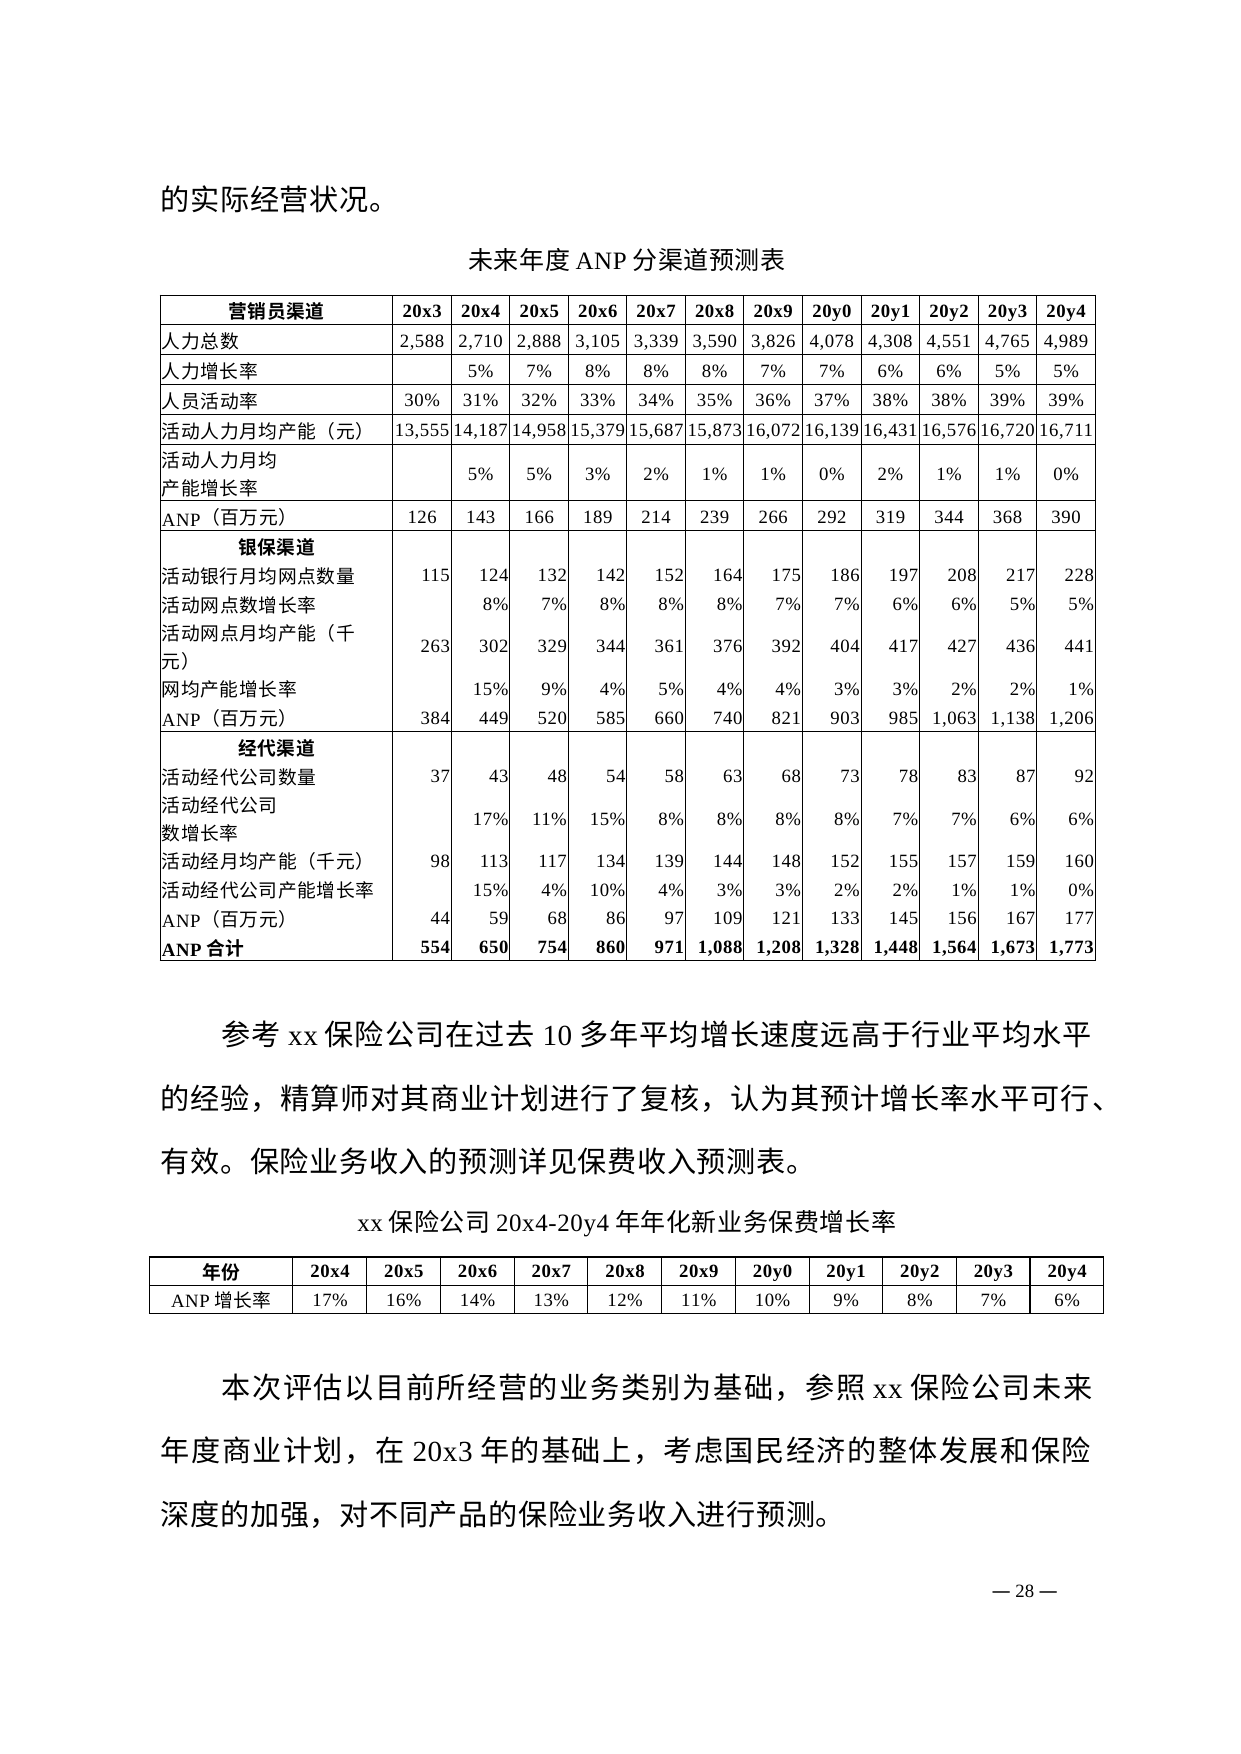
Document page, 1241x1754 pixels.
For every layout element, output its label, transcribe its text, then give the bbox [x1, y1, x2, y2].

table_cell 3,105 [569, 325, 626, 354]
table_cell 376 [686, 618, 743, 673]
table_cell 148 [744, 845, 802, 874]
table_cell 7% [510, 589, 568, 617]
table_cell 159 [979, 845, 1036, 874]
table_cell 133 [803, 903, 861, 932]
table_cell 5% [979, 589, 1036, 617]
table_cell 302 [452, 618, 509, 673]
table_cell 8% [883, 1286, 956, 1313]
table_cell 441 [1037, 618, 1095, 673]
table_cell 985 [862, 702, 919, 731]
table_cell 12% [588, 1286, 661, 1313]
table_cell 68 [744, 761, 802, 789]
table_cell 2% [920, 674, 978, 702]
table_cell 网均产能增长率 [161, 674, 392, 702]
table_cell 7% [803, 355, 861, 384]
table_cell 7% [744, 589, 802, 617]
table_cell 175 [744, 560, 802, 589]
table_cell 121 [744, 903, 802, 932]
table_cell 152 [627, 560, 685, 589]
table_cell [627, 531, 685, 560]
table_cell 740 [686, 702, 743, 731]
table_cell [393, 874, 451, 903]
table_cell [803, 732, 861, 761]
table_cell 4,765 [979, 325, 1036, 354]
table_cell 6% [920, 355, 978, 384]
table_cell 16,431 [862, 415, 919, 443]
table_cell 266 [744, 501, 802, 530]
table_cell 3,826 [744, 325, 802, 354]
table_cell 1% [686, 445, 743, 500]
table_header 20x7 [627, 296, 685, 324]
table_cell 124 [452, 560, 509, 589]
table_cell 113 [452, 845, 509, 874]
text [161, 177, 1092, 219]
table_cell 404 [803, 618, 861, 673]
table_cell 17% [452, 790, 509, 845]
table_header 20x5 [510, 296, 568, 324]
table_cell 361 [627, 618, 685, 673]
table_cell 8% [569, 589, 626, 617]
table_cell 35% [686, 385, 743, 414]
table_cell 4% [510, 874, 568, 903]
table_cell 5% [452, 445, 509, 500]
table_cell [744, 531, 802, 560]
table_cell 329 [510, 618, 568, 673]
table_cell 人力总数 [161, 325, 392, 354]
table_cell 436 [979, 618, 1036, 673]
table_cell 3% [569, 445, 626, 500]
table_cell 1% [979, 874, 1036, 903]
table_header 20y2 [920, 296, 978, 324]
table_cell 3% [744, 874, 802, 903]
table_cell 344 [569, 618, 626, 673]
table_header 20x9 [662, 1258, 735, 1285]
text 本次评估以目前所经营的业务类别为基础，参照xx保险公司未来年度商业计划，在20x3年的基础上，考虑国民经济的整体发展和保险深度的加强，对不同产品的保险业务收入进行预测。 [161, 1364, 1092, 1533]
table_cell 3% [686, 874, 743, 903]
table_cell 38% [862, 385, 919, 414]
table_cell 4,308 [862, 325, 919, 354]
table_header 营销员渠道 [161, 296, 392, 324]
table_cell 4,989 [1037, 325, 1095, 354]
table_cell 2,888 [510, 325, 568, 354]
table_cell 8% [803, 790, 861, 845]
table_cell 34% [627, 385, 685, 414]
table_cell [744, 732, 802, 761]
table_header 年份 [150, 1258, 292, 1285]
table_cell 97 [627, 903, 685, 932]
table_cell 人员活动率 [161, 385, 392, 414]
table_cell 13,555 [393, 415, 451, 443]
text 参考xx保险公司在过去10多年平均增长速度远高于行业平均水平的经验，精算师对其商业计划进行了复核，认为其预计增长率水平可行、有效。保险业务收入的预测详见保费收入预测表。 [161, 1012, 1092, 1181]
table_cell 8% [569, 355, 626, 384]
table_cell [862, 531, 919, 560]
table_cell 1% [920, 874, 978, 903]
table_header 20x7 [515, 1258, 587, 1285]
table_cell 2% [627, 445, 685, 500]
table_cell ANP（百万元） [161, 702, 392, 731]
table_cell 78 [862, 761, 919, 789]
table_cell 11% [662, 1286, 735, 1313]
table_cell 1,448 [862, 932, 919, 960]
table_cell [393, 531, 451, 560]
table_cell 166 [510, 501, 568, 530]
table_cell 30% [393, 385, 451, 414]
table_cell [686, 531, 743, 560]
table_cell 292 [803, 501, 861, 530]
table_header 20x6 [441, 1258, 514, 1285]
table_cell 活动经代公司 数增长率 [161, 790, 392, 845]
table_cell [803, 531, 861, 560]
table_cell 36% [744, 385, 802, 414]
table_cell [979, 531, 1036, 560]
table_cell 860 [569, 932, 626, 960]
table_cell 155 [862, 845, 919, 874]
table_cell 1,328 [803, 932, 861, 960]
table_cell 189 [569, 501, 626, 530]
table_cell [569, 531, 626, 560]
table_cell 6% [920, 589, 978, 617]
table_cell 156 [920, 903, 978, 932]
table_cell 239 [686, 501, 743, 530]
table_cell 208 [920, 560, 978, 589]
table_header 20x8 [588, 1258, 661, 1285]
table_cell [393, 589, 451, 617]
table_cell 3,339 [627, 325, 685, 354]
table_header 20y0 [803, 296, 861, 324]
table_cell 14,958 [510, 415, 568, 443]
table_cell ANP（百万元） [161, 501, 392, 530]
table_cell 8% [627, 790, 685, 845]
table_cell 92 [1037, 761, 1095, 789]
table_cell 活动网点数增长率 [161, 589, 392, 617]
table_cell 14% [441, 1286, 514, 1313]
table_cell 660 [627, 702, 685, 731]
table_header 20y1 [810, 1258, 882, 1285]
table_cell [393, 445, 451, 500]
table_cell 13% [515, 1286, 587, 1313]
table_cell 48 [510, 761, 568, 789]
table_cell 15,379 [569, 415, 626, 443]
table_cell 263 [393, 618, 451, 673]
table_cell 8% [627, 589, 685, 617]
table_cell 活动经月均产能（千元） [161, 845, 392, 874]
table_cell 9% [510, 674, 568, 702]
table_cell 115 [393, 560, 451, 589]
table_cell 449 [452, 702, 509, 731]
table_cell [393, 790, 451, 845]
table_header 20x5 [367, 1258, 440, 1285]
table_cell 585 [569, 702, 626, 731]
table_cell 228 [1037, 560, 1095, 589]
table_cell 活动网点月均产能（千元） [161, 618, 392, 673]
table_cell 37 [393, 761, 451, 789]
table_cell 6% [862, 589, 919, 617]
table_header 20y3 [957, 1258, 1029, 1285]
table_header 20x4 [293, 1258, 366, 1285]
table_header 20y2 [883, 1258, 956, 1285]
table_cell 390 [1037, 501, 1095, 530]
table_cell 98 [393, 845, 451, 874]
table_cell 43 [452, 761, 509, 789]
table_cell 活动经代公司数量 [161, 761, 392, 789]
table_cell 32% [510, 385, 568, 414]
table_cell 活动人力月均 产能增长率 [161, 445, 392, 500]
table_cell 5% [1037, 589, 1095, 617]
table_cell 活动经代公司产能增长率 [161, 874, 392, 903]
table_header 20x4 [452, 296, 509, 324]
table_cell 3% [862, 674, 919, 702]
table_cell 157 [920, 845, 978, 874]
table_cell [920, 732, 978, 761]
table_header 20y4 [1037, 296, 1095, 324]
table_cell [510, 531, 568, 560]
table_cell 554 [393, 932, 451, 960]
table_cell ANP（百万元） [161, 903, 392, 932]
table_cell 4,551 [920, 325, 978, 354]
table_cell 117 [510, 845, 568, 874]
table_cell 754 [510, 932, 568, 960]
table_cell 384 [393, 702, 451, 731]
table_cell 344 [920, 501, 978, 530]
table_cell 11% [510, 790, 568, 845]
table_cell 8% [686, 790, 743, 845]
table_cell 44 [393, 903, 451, 932]
table_cell 1,208 [744, 932, 802, 960]
table_cell 7% [920, 790, 978, 845]
table_cell 5% [627, 674, 685, 702]
table_cell 15% [569, 790, 626, 845]
table_cell [393, 732, 451, 761]
table_cell 4% [686, 674, 743, 702]
table_cell 2% [862, 874, 919, 903]
table_cell 4% [627, 874, 685, 903]
table_cell 143 [452, 501, 509, 530]
table_cell 16,711 [1037, 415, 1095, 443]
table_cell 16,720 [979, 415, 1036, 443]
table_cell 15,873 [686, 415, 743, 443]
table_cell [979, 732, 1036, 761]
table_cell 1,564 [920, 932, 978, 960]
table_cell 427 [920, 618, 978, 673]
table_cell 5% [510, 445, 568, 500]
table_cell 3,590 [686, 325, 743, 354]
table_header 20x8 [686, 296, 743, 324]
table_cell 142 [569, 560, 626, 589]
table_cell 7% [803, 589, 861, 617]
table_cell 2% [803, 874, 861, 903]
table_cell 417 [862, 618, 919, 673]
table_cell 319 [862, 501, 919, 530]
table_cell 8% [627, 355, 685, 384]
table_cell [1037, 732, 1095, 761]
table_cell 15% [452, 874, 509, 903]
table_cell 16,576 [920, 415, 978, 443]
table_cell 10% [736, 1286, 809, 1313]
table_cell 59 [452, 903, 509, 932]
table_cell 1% [1037, 674, 1095, 702]
table_cell 31% [452, 385, 509, 414]
table_cell 1% [744, 445, 802, 500]
table_cell 1,206 [1037, 702, 1095, 731]
table_cell 7% [744, 355, 802, 384]
table_cell 1,063 [920, 702, 978, 731]
table_cell 17% [293, 1286, 366, 1313]
table_cell 160 [1037, 845, 1095, 874]
table_cell 38% [920, 385, 978, 414]
table_cell 4% [744, 674, 802, 702]
table_cell 14,187 [452, 415, 509, 443]
table_cell 8% [686, 355, 743, 384]
table_cell 7% [510, 355, 568, 384]
table_cell 4% [569, 674, 626, 702]
table_cell 8% [452, 589, 509, 617]
table_cell 0% [803, 445, 861, 500]
table_cell [510, 732, 568, 761]
table_cell 650 [452, 932, 509, 960]
table_cell 活动人力月均产能（元） [161, 415, 392, 443]
table_cell 6% [1031, 1286, 1103, 1313]
table_cell [569, 732, 626, 761]
table_cell 177 [1037, 903, 1095, 932]
table_cell 2% [979, 674, 1036, 702]
table_cell 821 [744, 702, 802, 731]
table_cell 58 [627, 761, 685, 789]
table_cell 15,687 [627, 415, 685, 443]
table_cell 368 [979, 501, 1036, 530]
text xx保险公司20x4-20y4年年化新业务保费增长率 [161, 1202, 1092, 1238]
table_cell 68 [510, 903, 568, 932]
table_cell [686, 732, 743, 761]
table_cell 3% [803, 674, 861, 702]
table_cell 7% [862, 790, 919, 845]
table_header 20x3 [393, 296, 451, 324]
table_cell 10% [569, 874, 626, 903]
table_cell 1,673 [979, 932, 1036, 960]
table_cell 16,072 [744, 415, 802, 443]
table_cell 7% [957, 1286, 1029, 1313]
table_cell 15% [452, 674, 509, 702]
table_cell 5% [452, 355, 509, 384]
table_cell 214 [627, 501, 685, 530]
table_cell 186 [803, 560, 861, 589]
table_cell 1% [979, 445, 1036, 500]
table_cell 87 [979, 761, 1036, 789]
table_cell ANP增长率 [150, 1286, 292, 1313]
table_cell 银保渠道 [161, 531, 392, 560]
table_cell 6% [862, 355, 919, 384]
table_cell 经代渠道 [161, 732, 392, 761]
table_cell 39% [1037, 385, 1095, 414]
table_cell ANP合计 [161, 932, 392, 960]
table_cell 145 [862, 903, 919, 932]
table_cell 63 [686, 761, 743, 789]
table_cell [393, 355, 451, 384]
table_cell 164 [686, 560, 743, 589]
table_cell 2,588 [393, 325, 451, 354]
table_cell 83 [920, 761, 978, 789]
table_cell 33% [569, 385, 626, 414]
table_header 20y3 [979, 296, 1036, 324]
table_cell 73 [803, 761, 861, 789]
table_cell [393, 674, 451, 702]
table_cell 6% [1037, 790, 1095, 845]
table_cell 109 [686, 903, 743, 932]
table_cell 8% [744, 790, 802, 845]
table_header 20x9 [744, 296, 802, 324]
table_cell 217 [979, 560, 1036, 589]
table_cell 126 [393, 501, 451, 530]
table_cell [452, 732, 509, 761]
table_cell 152 [803, 845, 861, 874]
table_cell 971 [627, 932, 685, 960]
table_cell 392 [744, 618, 802, 673]
table_cell 39% [979, 385, 1036, 414]
table_cell 520 [510, 702, 568, 731]
table_cell 0% [1037, 874, 1095, 903]
table_cell 197 [862, 560, 919, 589]
table_cell 8% [686, 589, 743, 617]
table_cell 16% [367, 1286, 440, 1313]
text 未来年度ANP分渠道预测表 [161, 240, 1092, 276]
table_cell 54 [569, 761, 626, 789]
table_cell 16,139 [803, 415, 861, 443]
table_cell [1037, 531, 1095, 560]
table_header 20y0 [736, 1258, 809, 1285]
table_cell 139 [627, 845, 685, 874]
table_cell 144 [686, 845, 743, 874]
table_cell 0% [1037, 445, 1095, 500]
table_cell 903 [803, 702, 861, 731]
table_cell 132 [510, 560, 568, 589]
table_cell 1,773 [1037, 932, 1095, 960]
table_cell 5% [979, 355, 1036, 384]
table_header 20y4 [1031, 1258, 1103, 1285]
table_cell 167 [979, 903, 1036, 932]
table_cell 1% [920, 445, 978, 500]
table_cell 2% [862, 445, 919, 500]
table_cell 4,078 [803, 325, 861, 354]
table_cell [920, 531, 978, 560]
table_cell 人力增长率 [161, 355, 392, 384]
table_cell 活动银行月均网点数量 [161, 560, 392, 589]
table_cell [862, 732, 919, 761]
table_cell 2,710 [452, 325, 509, 354]
table_cell 86 [569, 903, 626, 932]
table_cell 134 [569, 845, 626, 874]
table_cell 6% [979, 790, 1036, 845]
table_cell [452, 531, 509, 560]
table_header 20x6 [569, 296, 626, 324]
table_header 20y1 [862, 296, 919, 324]
table_cell 37% [803, 385, 861, 414]
table_cell [627, 732, 685, 761]
table_cell 5% [1037, 355, 1095, 384]
table_cell 1,138 [979, 702, 1036, 731]
table_cell 1,088 [686, 932, 743, 960]
table_cell 9% [810, 1286, 882, 1313]
